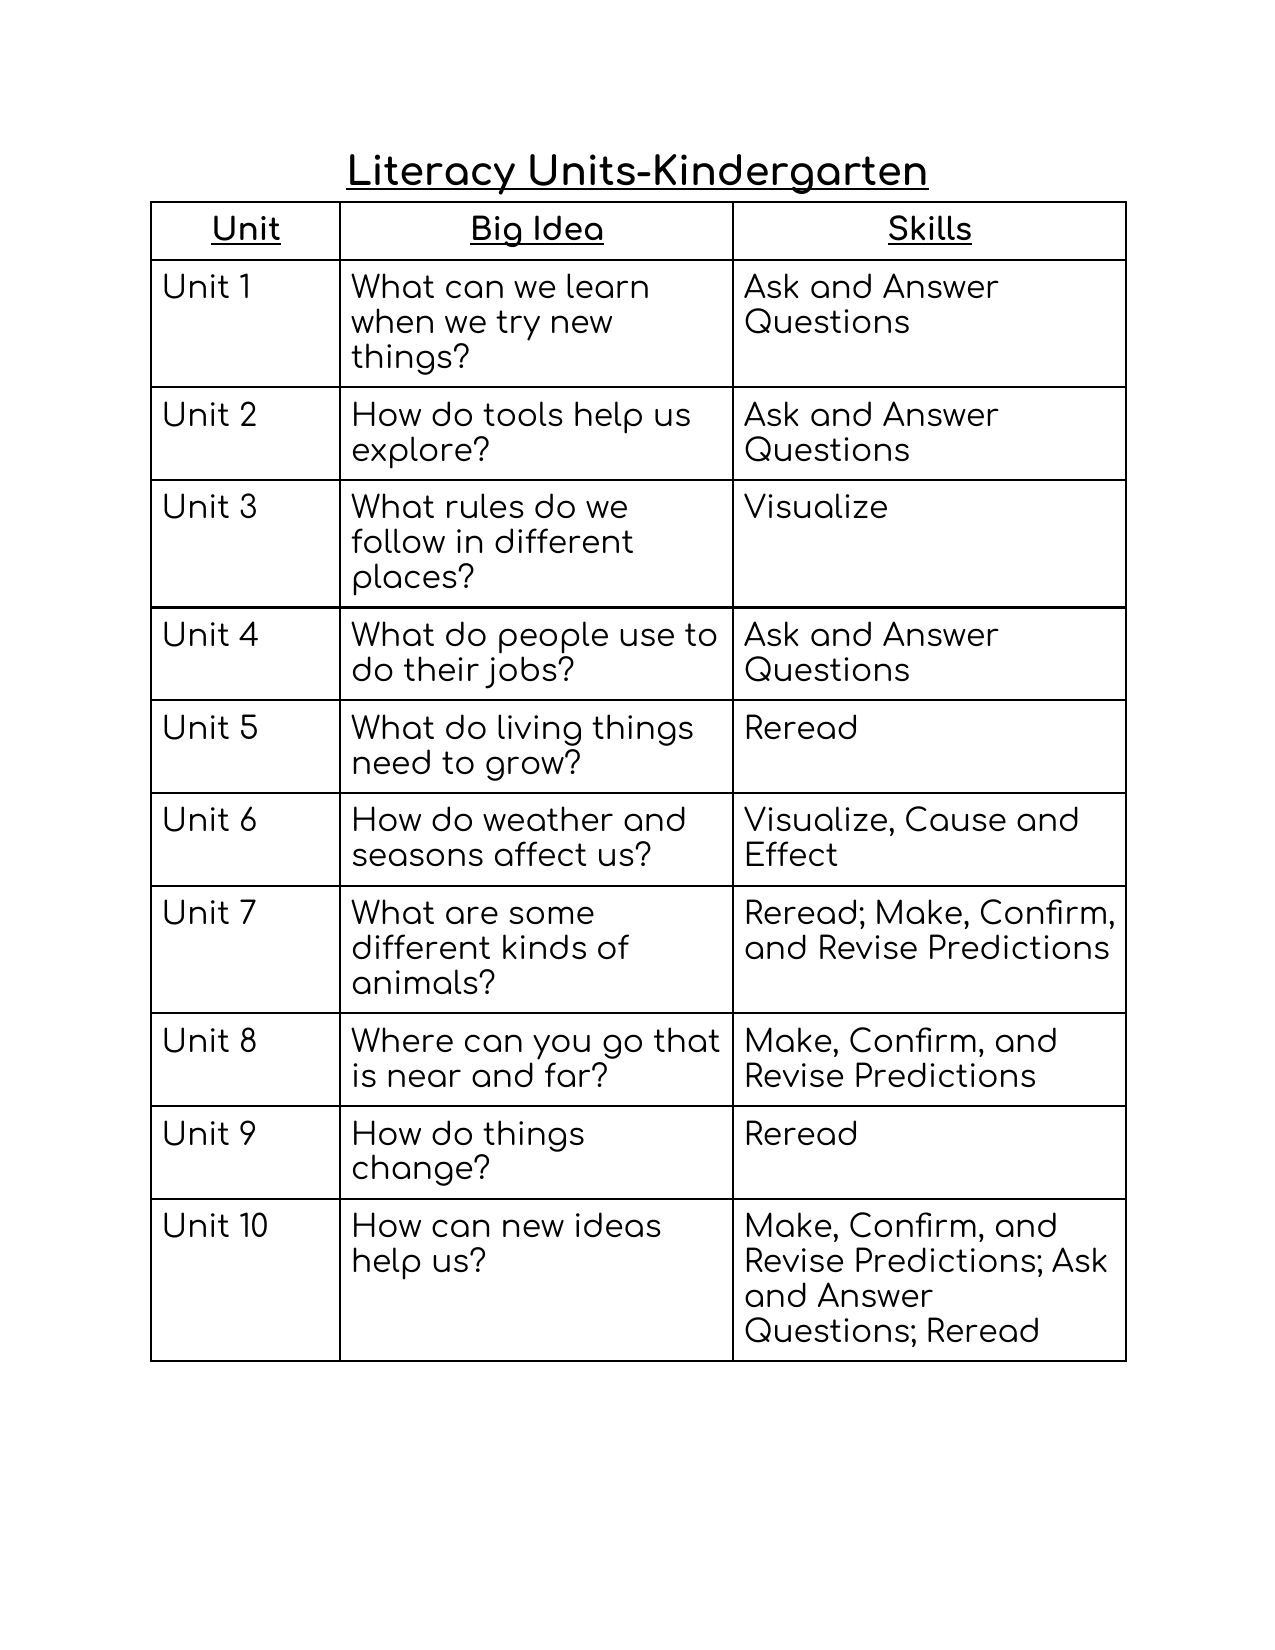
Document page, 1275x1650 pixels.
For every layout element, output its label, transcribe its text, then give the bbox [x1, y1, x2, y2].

table_cell Where can you go that is near and far? [341, 1014, 732, 1105]
table_cell What do people use to do their jobs? [341, 609, 732, 699]
table_cell What rules do we follow in different places? [341, 481, 732, 606]
table_cell Reread [734, 1107, 1125, 1198]
table_cell Unit 2 [152, 388, 339, 479]
table_cell Unit 3 [152, 481, 339, 606]
table_cell Ask and Answer Questions [734, 609, 1125, 699]
table_cell How do weather and seasons affect us? [341, 794, 732, 884]
table_cell Unit 10 [152, 1200, 339, 1360]
table_cell What are some different kinds of animals? [341, 887, 732, 1012]
table_cell Unit 5 [152, 701, 339, 792]
table_header Big Idea [341, 203, 732, 258]
text Literacy Units-Kindergarten [150, 150, 1125, 194]
table_cell How do things change? [341, 1107, 732, 1198]
table_cell Make, Confirm, and Revise Predictions [734, 1014, 1125, 1105]
table_cell What do living things need to grow? [341, 701, 732, 792]
table_cell Unit 6 [152, 794, 339, 884]
table_cell Unit 9 [152, 1107, 339, 1198]
table_header Skills [734, 203, 1125, 258]
table_cell How can new ideas help us? [341, 1200, 732, 1360]
table_cell Ask and Answer Questions [734, 261, 1125, 386]
table_cell Reread; Make, Confirm, and Revise Predictions [734, 887, 1125, 1012]
table_cell Unit 1 [152, 261, 339, 386]
table_cell How do tools help us explore? [341, 388, 732, 479]
table_cell Ask and Answer Questions [734, 388, 1125, 479]
table_cell Visualize, Cause and Effect [734, 794, 1125, 884]
table_cell Unit 4 [152, 609, 339, 699]
table_cell Make, Confirm, and Revise Predictions; Ask and Answer Questions; Reread [734, 1200, 1125, 1360]
table_cell Reread [734, 701, 1125, 792]
table_cell Unit 7 [152, 887, 339, 1012]
table_cell Unit 8 [152, 1014, 339, 1105]
table_cell Visualize [734, 481, 1125, 606]
table_cell What can we learn when we try new things? [341, 261, 732, 386]
table_header Unit [152, 203, 339, 258]
